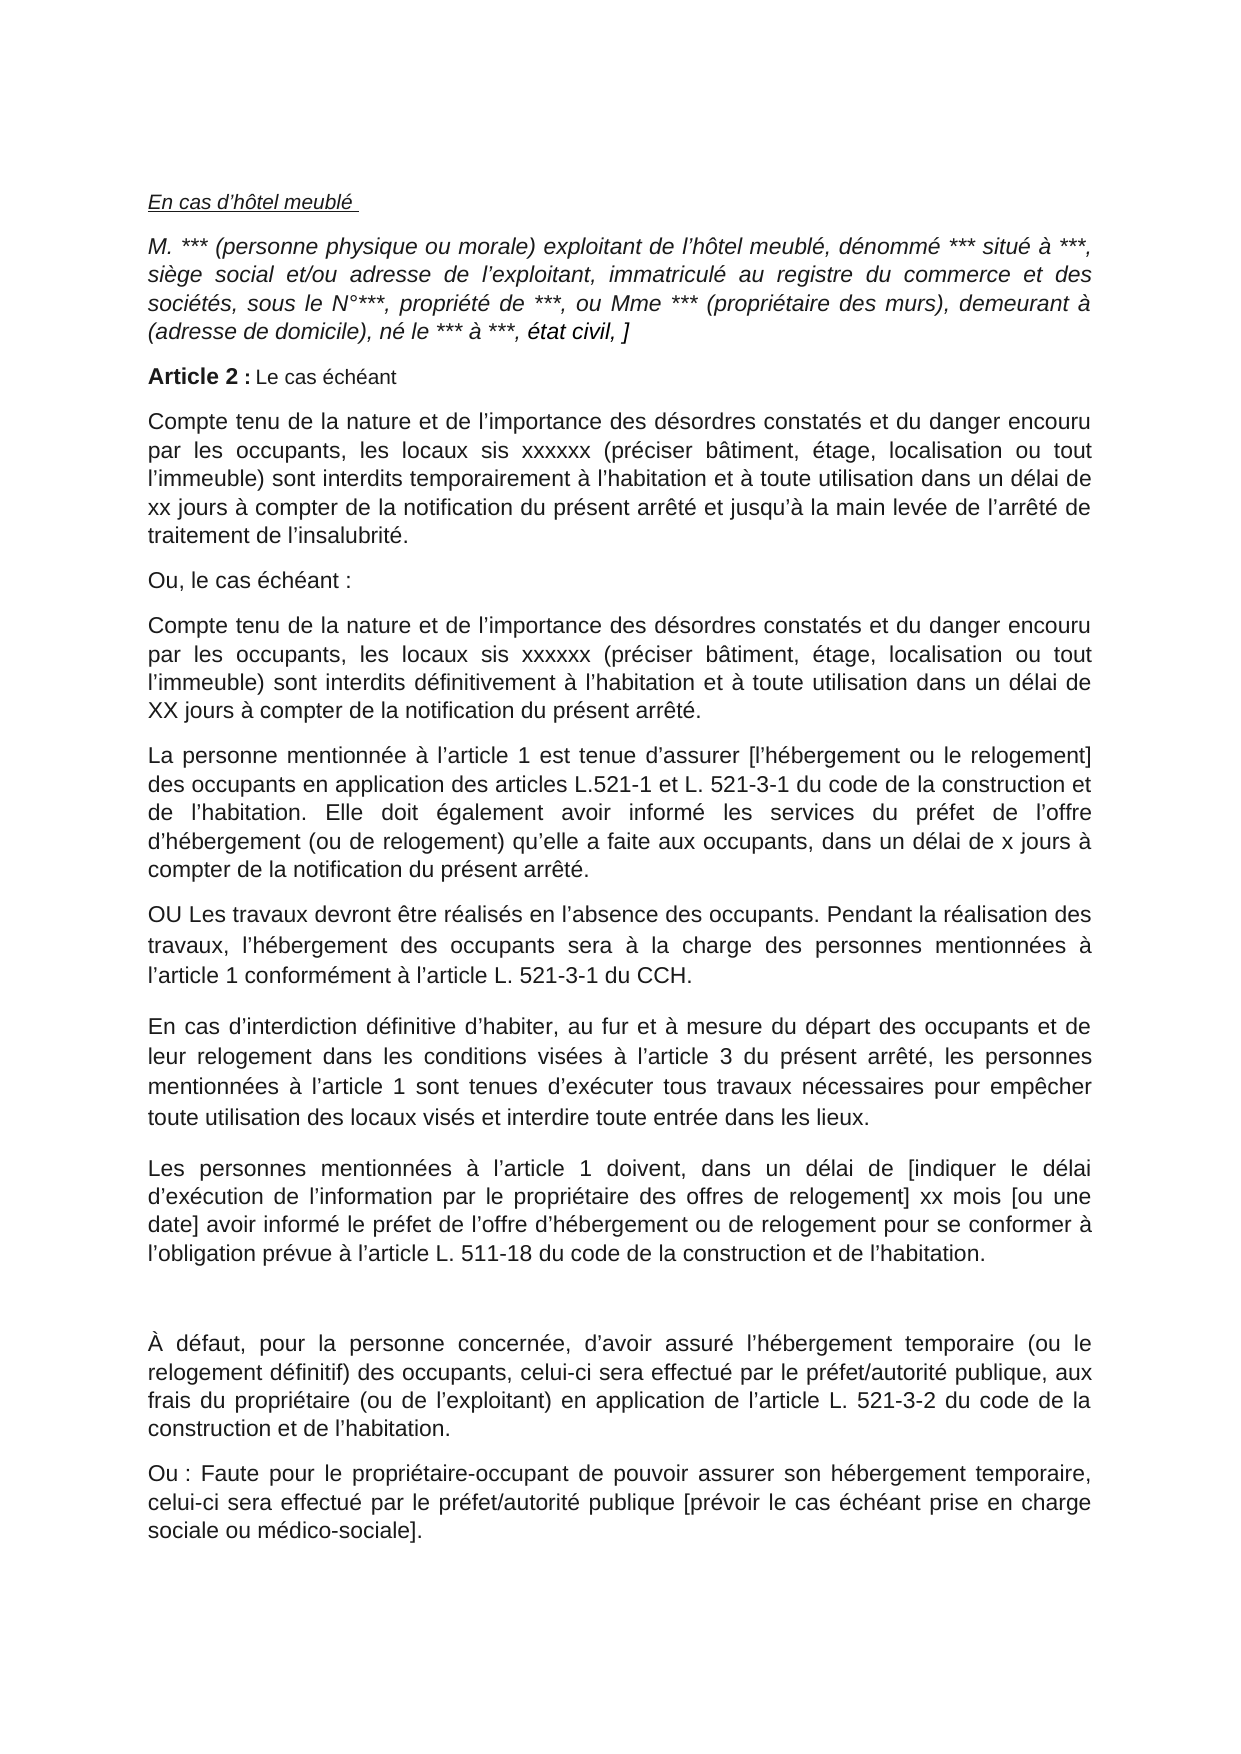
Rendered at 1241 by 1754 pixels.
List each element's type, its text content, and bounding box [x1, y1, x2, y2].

text Les personnes mentionnées à l’article 1 doivent, dans un délai de [indiquer le délai d’exécution de l’information par le propriétaire des offres de relogement] xx mois [ou une date] avoir informé le préfet de l’offre d’hébergement ou de relogement pour se conformer à l’obligation prévue à l’article L. 511-18 du code de la construction et de l’habitation. [148, 1154, 1093, 1266]
text M. *** (personne physique ou morale) exploitant de l’hôtel meublé, dénommé *** situé à ***, siège social et/ou adresse de l’exploitant, immatriculé au registre du commerce et des sociétés, sous le N°***, propriété de ***, ou Mme *** (propriétaire des murs), demeurant à (adresse de domicile), né le *** à ***, état civil, ] [148, 233, 1093, 344]
text En cas d’hôtel meublé [148, 190, 1093, 214]
text OU Les travaux devront être réalisés en l’absence des occupants. Pendant la réalisation des travaux, l’hébergement des occupants sera à la charge des personnes mentionnées à l’article 1 conformément à l’article L. 521-3-1 du CCH. [148, 901, 1093, 988]
text Ou : Faute pour le propriétaire-occupant de pouvoir assurer son hébergement temporaire, celui-ci sera effectué par le préfet/autorité publique [prévoir le cas échéant prise en charge sociale ou médico-sociale]. [148, 1460, 1093, 1544]
text À défaut, pour la personne concernée, d’avoir assuré l’hébergement temporaire (ou le relogement définitif) des occupants, celui-ci sera effectué par le préfet/autorité publique, aux frais du propriétaire (ou de l’exploitant) en application de l’article L. 521-3-2 du code de la construction et de l’habitation. [148, 1330, 1093, 1442]
text Ou, le cas échéant : [148, 567, 1093, 593]
text La personne mentionnée à l’article 1 est tenue d’assurer [l’hébergement ou le relogement] des occupants en application des articles L.521-1 et L. 521-3-1 du code de la construction et de l’habitation. Elle doit également avoir informé les services du préfet de l’offre d’hébergement (ou de relogement) qu’elle a faite aux occupants, dans un délai de x jours à compter de la notification du présent arrêté. [148, 742, 1093, 883]
text Article 2 : Le cas échéant [148, 363, 1093, 389]
text Compte tenu de la nature et de l’importance des désordres constatés et du danger encouru par les occupants, les locaux sis xxxxxx (préciser bâtiment, étage, localisation ou tout l’immeuble) sont interdits temporairement à l’habitation et à toute utilisation dans un délai de xx jours à compter de la notification du présent arrêté et jusqu’à la main levée de l’arrêté de traitement de l’insalubrité. [148, 408, 1093, 548]
text Compte tenu de la nature et de l’importance des désordres constatés et du danger encouru par les occupants, les locaux sis xxxxxx (préciser bâtiment, étage, localisation ou tout l’immeuble) sont interdits définitivement à l’habitation et à toute utilisation dans un délai de XX jours à compter de la notification du présent arrêté. [148, 612, 1093, 724]
text En cas d’interdiction définitive d’habiter, au fur et à mesure du départ des occupants et de leur relogement dans les conditions visées à l’article 3 du présent arrêté, les personnes mentionnées à l’article 1 sont tenues d’exécuter tous travaux nécessaires pour empêcher toute utilisation des locaux visés et interdire toute entrée dans les lieux. [148, 1013, 1093, 1130]
